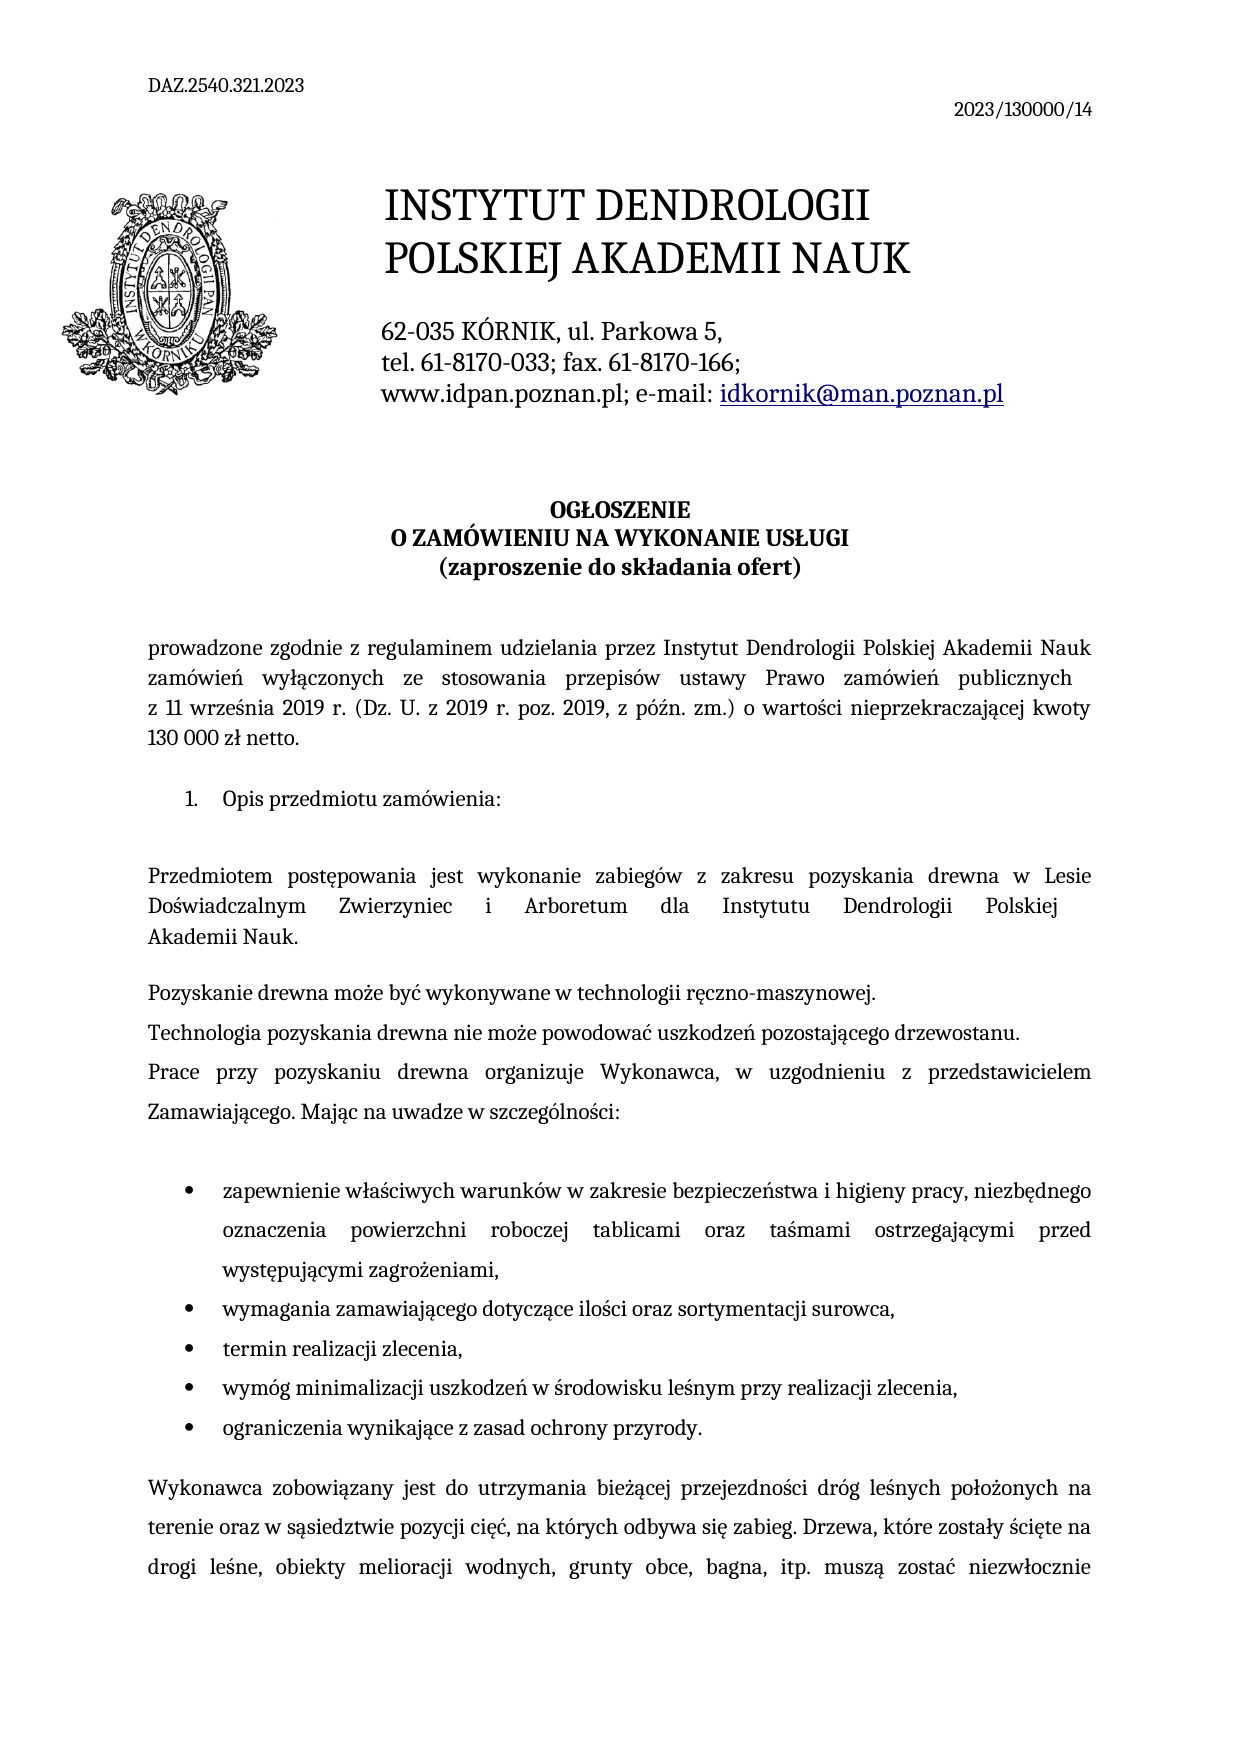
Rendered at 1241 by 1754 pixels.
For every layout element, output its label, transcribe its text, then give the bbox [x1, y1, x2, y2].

text prowadzone zgodnie z regulaminem udzielania przez Instytut Dendrologii Polskiej Akademii Nauk zamówień wyłączonych ze stosowania przepisów ustawy Prawo zamówień publicznych z 11 września 2019 r. (Dz. U. z 2019 r. poz. 2019, z późn. zm.) o wartości nieprzekraczającej kwoty 130 000 zł netto. [148, 634, 1092, 752]
text tel. 61-8170-033; fax. 61-8170-166; [293, 347, 1092, 378]
list wymóg minimalizacji uszkodzeń w środowisku leśnym przy realizacji zlecenia, [185, 1375, 1092, 1401]
list termin realizacji zlecenia, [185, 1335, 1092, 1362]
text 62-035 KÓRNIK, ul. Parkowa 5, [293, 316, 1092, 347]
list Opis przedmiotu zamówienia: [185, 786, 1092, 812]
text POLSKIEJ AKADEMII NAUK [354, 232, 1092, 285]
text Pozyskanie drewna może być wykonywane w technologii ręczno-maszynowej. [148, 980, 1092, 1006]
list wymagania zamawiającego dotyczące ilości oraz sortymentacji surowca, [185, 1296, 1092, 1322]
text Prace przy pozyskaniu drewna organizuje Wykonawca, w uzgodnieniu z przedstawicielem Zamawiającego. Mając na uwadze w szczególności: [148, 1059, 1092, 1125]
list ograniczenia wynikające z zasad ochrony przyrody. [185, 1414, 1092, 1441]
text Technologia pozyskania drewna nie może powodować uszkodzeń pozostającego drzewostanu. [148, 1019, 1092, 1046]
text www.idpan.poznan.pl; e-mail: idkornik@man.poznan.pl [293, 378, 1092, 409]
text Przedmiotem postępowania jest wykonanie zabiegów z zakresu pozyskania drewna w Lesie Doświadczalnym Zwierzyniec i Arboretum dla Instytutu Dendrologii Polskiej Akademii Nauk. [148, 863, 1092, 950]
text INSTYTUT DENDROLOGII [384, 179, 1092, 232]
text (zaproszenie do składania ofert) [148, 553, 1092, 582]
text O ZAMÓWIENIU NA WYKONANIE USŁUGI [148, 524, 1092, 553]
text OGŁOSZENIE [148, 496, 1092, 524]
list zapewnienie właściwych warunków w zakresie bezpieczeństwa i higieny pracy, niezbędnego oznaczenia powierzchni roboczej tablicami oraz taśmami ostrzegającymi przed występującymi zagrożeniami, [185, 1177, 1092, 1283]
picture [47, 166, 293, 412]
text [148, 1474, 1092, 1580]
